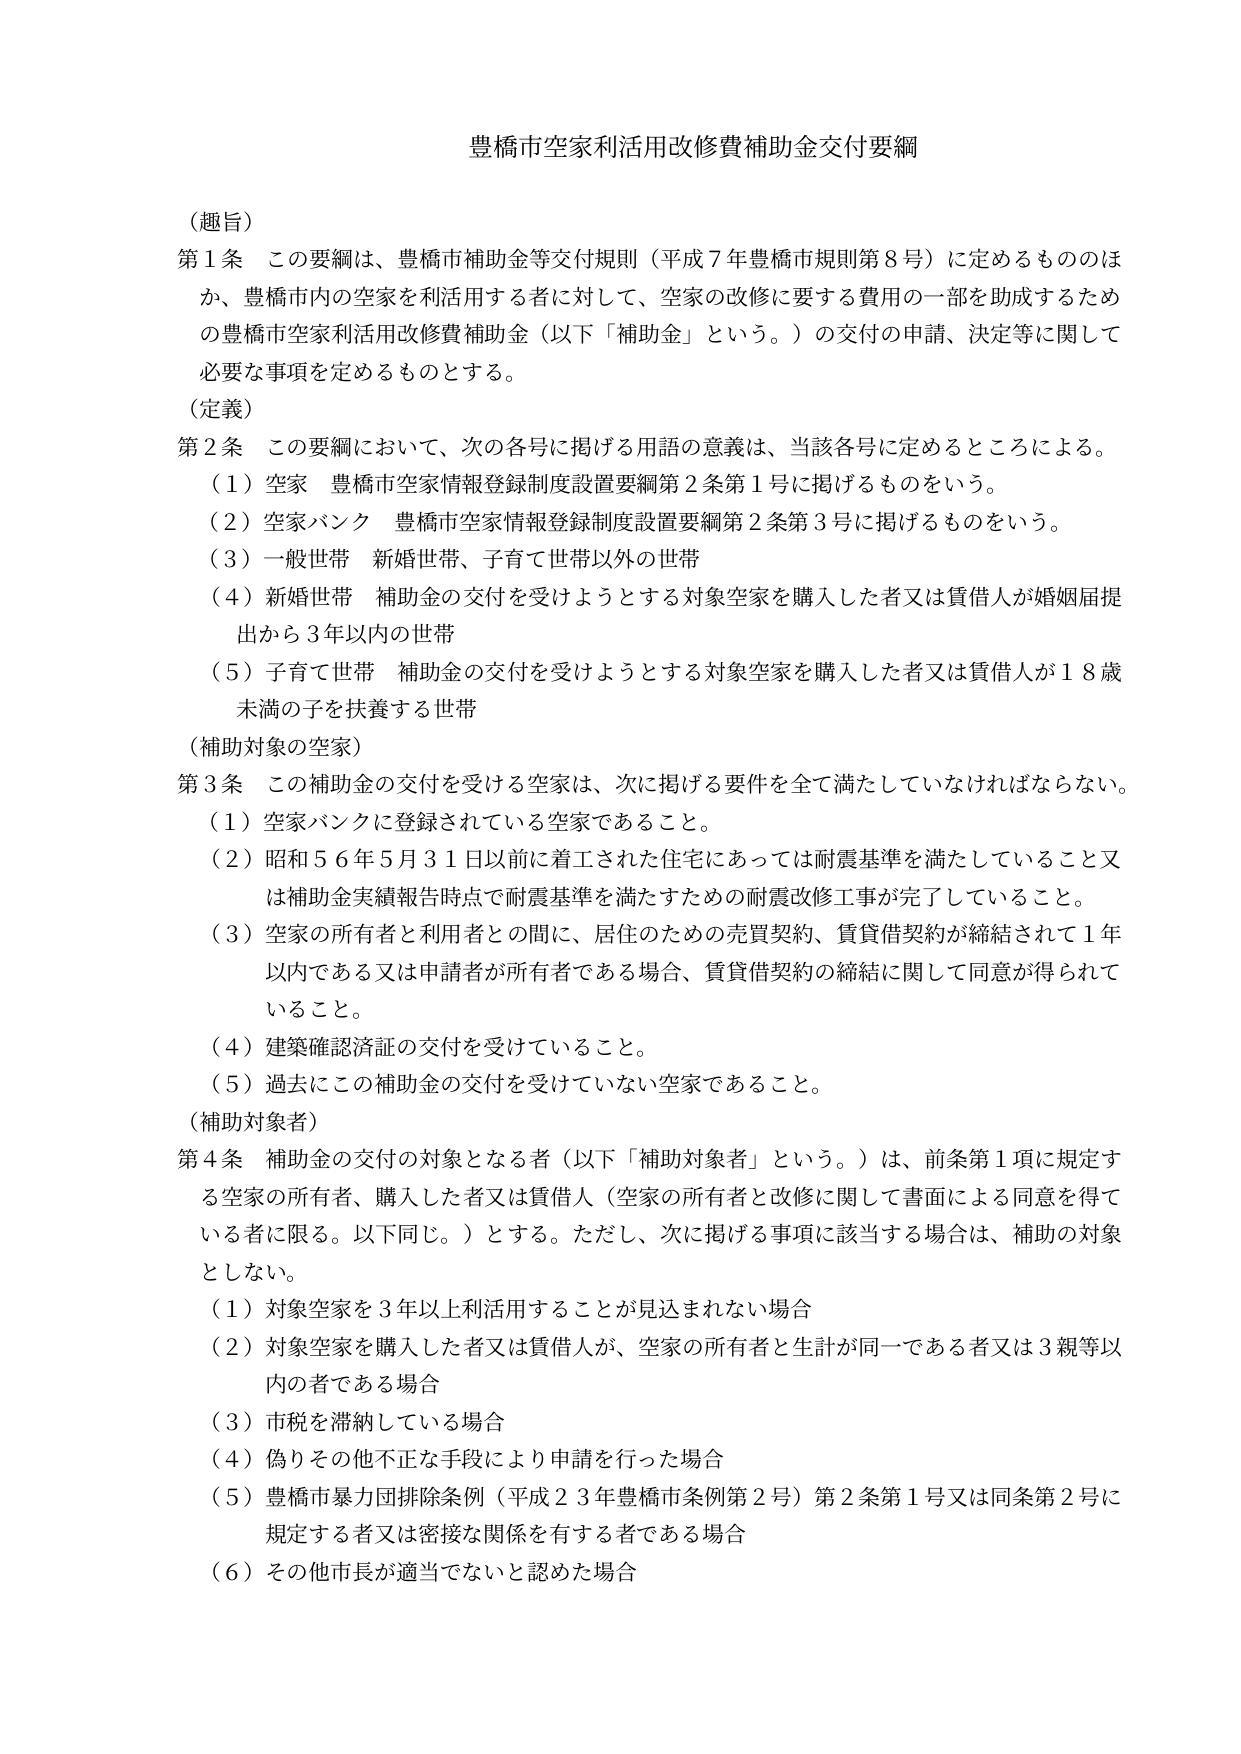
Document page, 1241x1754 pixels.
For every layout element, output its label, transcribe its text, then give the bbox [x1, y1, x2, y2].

text （３）一般世帯 新婚世帯、子育て世帯以外の世帯 [197, 539, 1122, 577]
text 第２条 この要綱において、次の各号に掲げる用語の意義は、当該各号に定めるところによる。 [177, 427, 1122, 464]
text （４）新婚世帯 補助金の交付を受けようとする対象空家を購入した者又は賃借人が婚姻届提出から３年以内の世帯 [199, 577, 1122, 652]
text （補助対象者） [177, 1102, 1122, 1139]
text 豊橋市空家利活用改修費補助金交付要綱 [177, 127, 1122, 164]
text （２）対象空家を購入した者又は賃借人が、空家の所有者と生計が同一である者又は３親等以内の者である場合 [199, 1327, 1122, 1402]
text （補助対象の空家） [177, 727, 1122, 764]
text （５）豊橋市暴力団排除条例（平成２３年豊橋市条例第２号）第２条第１号又は同条第２号に規定する者又は密接な関係を有する者である場合 [199, 1477, 1122, 1552]
text （４）建築確認済証の交付を受けていること。 [199, 1027, 1122, 1064]
text 第３条 この補助金の交付を受ける空家は、次に掲げる要件を全て満たしていなければならない。 [177, 764, 1122, 802]
text （趣旨） [177, 202, 1122, 239]
text （２）空家バンク 豊橋市空家情報登録制度設置要綱第２条第３号に掲げるものをいう。 [197, 502, 1122, 539]
text （１）空家バンクに登録されている空家であること。 [197, 802, 1122, 839]
text （５）過去にこの補助金の交付を受けていない空家であること。 [177, 1064, 1122, 1102]
text （６）その他市長が適当でないと認めた場合 [177, 1552, 1122, 1589]
text 第１条 この要綱は、豊橋市補助金等交付規則（平成７年豊橋市規則第８号）に定めるもののほか、豊橋市内の空家を利活用する者に対して、空家の改修に要する費用の一部を助成するための豊橋市空家利活用改修費補助金（以下「補助金」という。）の交付の申請、決定等に関して必要な事項を定めるものとする。 [177, 239, 1122, 389]
list （４）偽りその他不正な手段により申請を行った場合 [177, 1439, 1122, 1477]
text 第４条 補助金の交付の対象となる者（以下「補助対象者」という。）は、前条第１項に規定する空家の所有者、購入した者又は賃借人（空家の所有者と改修に関して書面による同意を得ている者に限る。以下同じ。）とする。ただし、次に掲げる事項に該当する場合は、補助の対象としない。 [177, 1139, 1122, 1289]
text （５）子育て世帯 補助金の交付を受けようとする対象空家を購入した者又は賃借人が１８歳未満の子を扶養する世帯 [199, 652, 1122, 727]
text （３）空家の所有者と利用者との間に、居住のための売買契約、賃貸借契約が締結されて１年以内である又は申請者が所有者である場合、賃貸借契約の締結に関して同意が得られていること。 [199, 914, 1122, 1027]
text （３）市税を滞納している場合 [177, 1402, 1122, 1439]
text （１）対象空家を３年以上利活用することが見込まれない場合 [177, 1289, 1122, 1327]
text （１）空家 豊橋市空家情報登録制度設置要綱第２条第１号に掲げるものをいう。 [177, 464, 1122, 502]
text （定義） [177, 389, 1122, 427]
text （２）昭和５６年５月３１日以前に着工された住宅にあっては耐震基準を満たしていること又は補助金実績報告時点で耐震基準を満たすための耐震改修工事が完了していること。 [199, 839, 1122, 914]
